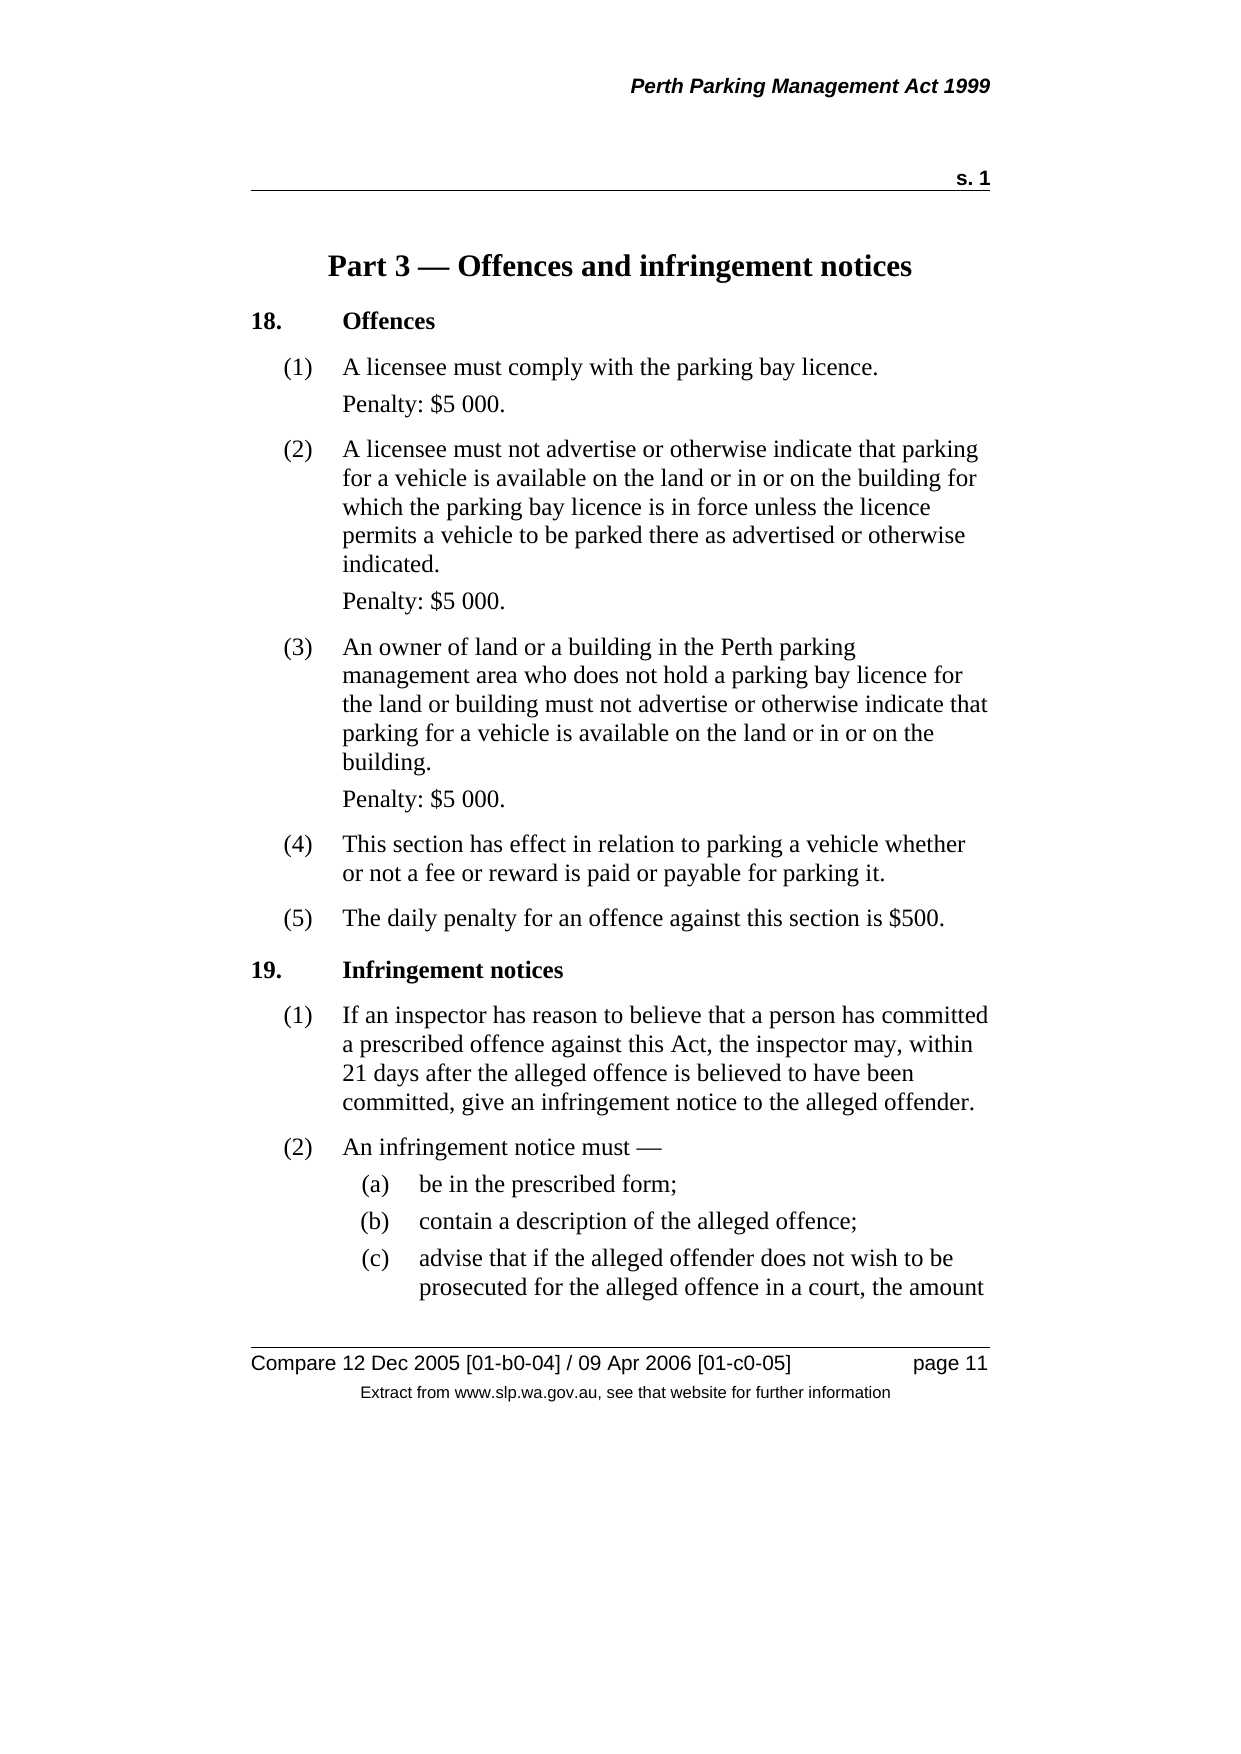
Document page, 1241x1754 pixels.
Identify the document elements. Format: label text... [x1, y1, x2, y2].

subtitle 18. Offences [251, 306, 990, 335]
text (2) An infringement notice must — [251, 1132, 990, 1161]
subtitle Part 3 — Offences and infringement notices [251, 247, 990, 283]
text (b) contain a description of the alleged offence; [251, 1206, 990, 1235]
text (2) A licensee must not advertise or otherwise indicate that parking for a vehicle is available on the land or in or on the building for which the parking bay licence is in force unless the licence permits a vehicle to be parked there as advertised or otherwise indicated. [251, 434, 990, 578]
text (1) A licensee must comply with the parking bay licence. [251, 352, 990, 381]
text Penalty: $5 000. [251, 784, 990, 813]
subtitle 19. Infringement notices [251, 955, 990, 984]
text (a) be in the prescribed form; [251, 1169, 990, 1198]
text Penalty: $5 000. [251, 389, 990, 418]
text (5) The daily penalty for an offence against this section is $500. [251, 903, 990, 932]
text (4) This section has effect in relation to parking a vehicle whether or not a fee or reward is paid or payable for parking it. [251, 829, 990, 887]
text (3) An owner of land or a building in the Perth parking management area who does not hold a parking bay licence for the land or building must not advertise or otherwise indicate that parking for a vehicle is available on the land or in or on the building. [251, 632, 990, 776]
text Penalty: $5 000. [251, 586, 990, 615]
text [251, 1243, 990, 1301]
text (1) If an inspector has reason to believe that a person has committed a prescribed offence against this Act, the inspector may, within 21 days after the alleged offence is believed to have been committed, give an infringement notice to the alleged offender. [251, 1001, 990, 1116]
